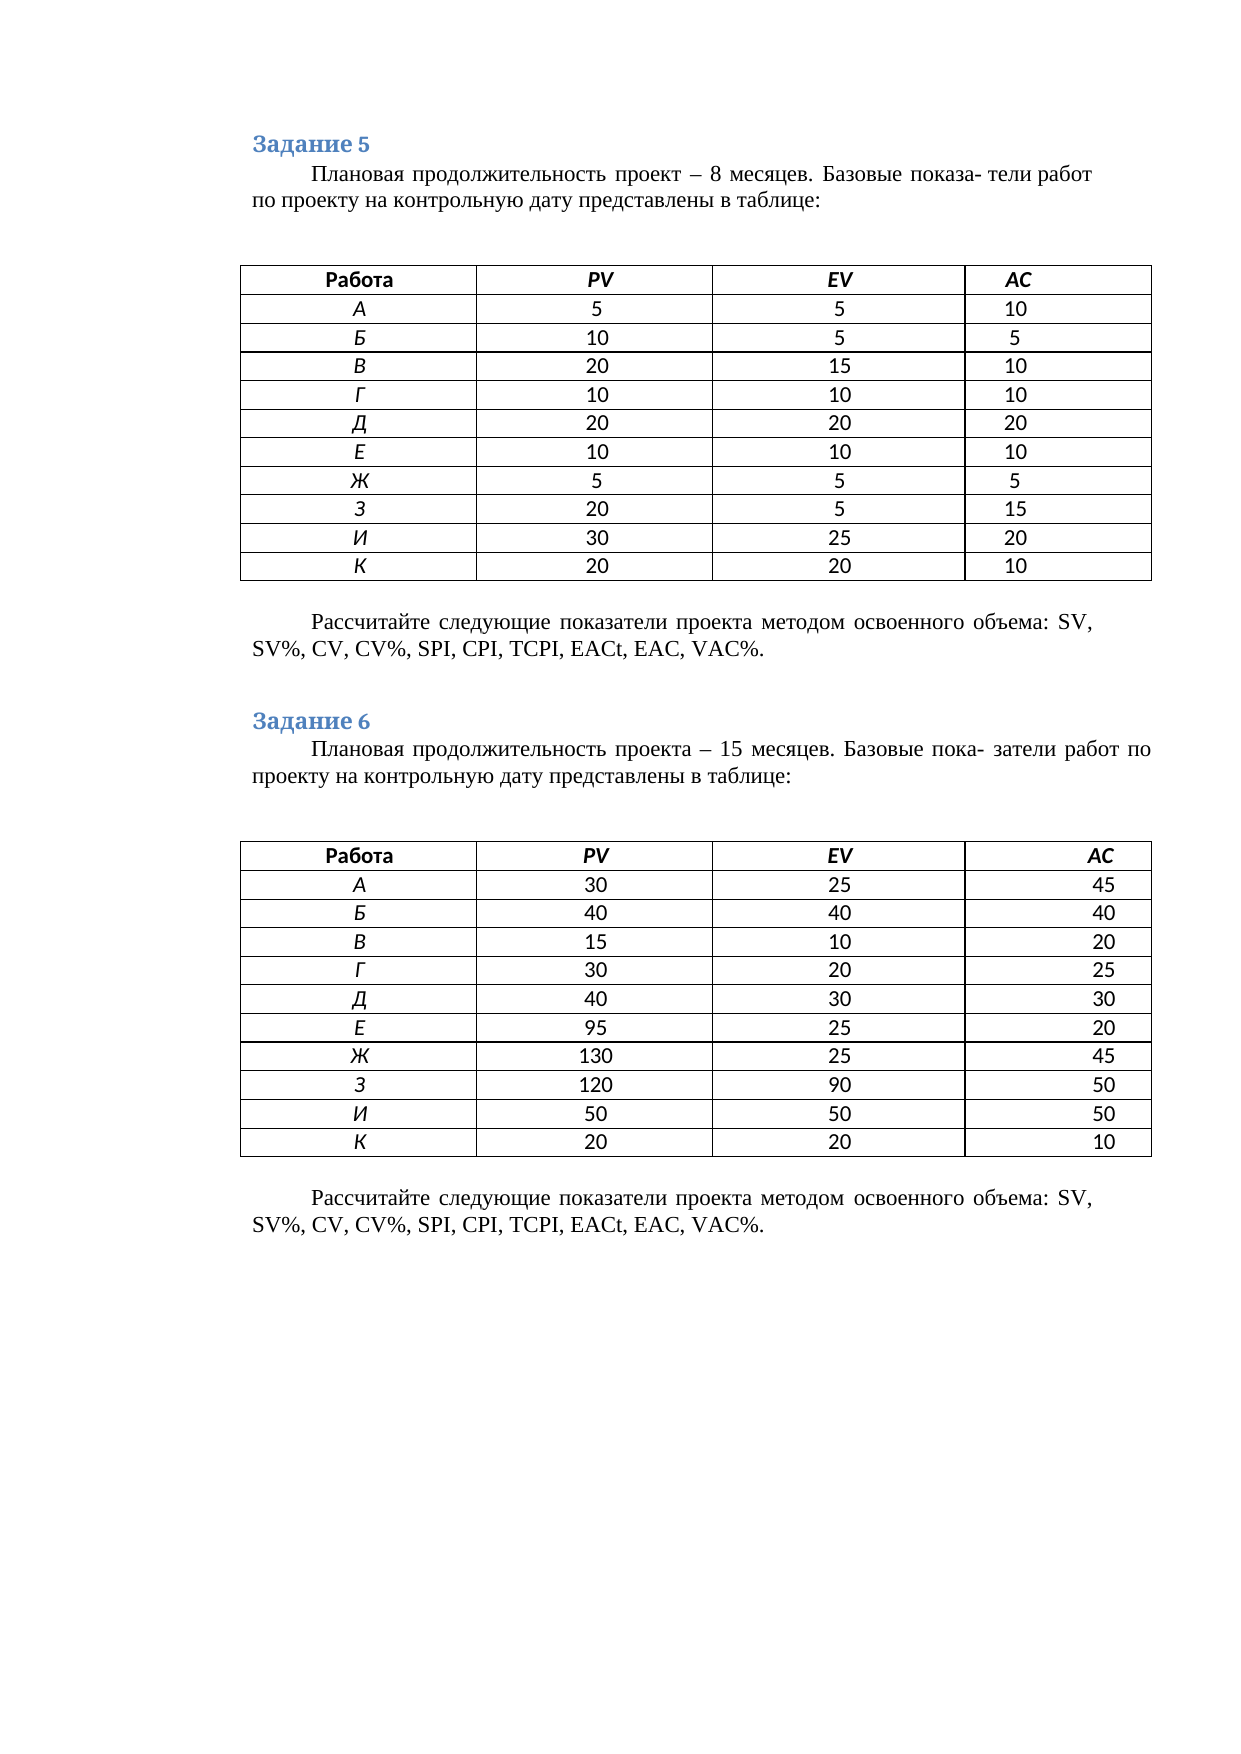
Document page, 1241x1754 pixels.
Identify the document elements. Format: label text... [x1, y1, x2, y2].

table_cell 25 [713, 1014, 964, 1041]
table_cell 40 [966, 900, 1151, 927]
table_cell А [241, 871, 476, 898]
table_cell 10 [966, 353, 1151, 380]
table_cell Д [241, 410, 476, 437]
table_cell 25 [713, 871, 964, 898]
table_cell 25 [713, 1043, 964, 1070]
table_cell 45 [966, 871, 1151, 898]
table_cell 5 [477, 295, 712, 323]
table_cell З [241, 495, 476, 523]
table_cell 95 [477, 1014, 712, 1041]
table_header EV [713, 266, 964, 294]
table_cell Б [241, 900, 476, 927]
table_cell 90 [713, 1071, 964, 1099]
table_cell 15 [713, 353, 964, 380]
table_cell 50 [966, 1071, 1151, 1099]
table_cell 40 [477, 900, 712, 927]
text Рассчитайте следующие показатели проекта методом освоенного объема: SV, SV%, CV, CV%, SPI, CPI, TCPI, EACt, ЕАС, VAC%. [252, 608, 1093, 661]
table_cell И [241, 1100, 476, 1127]
table_cell 20 [477, 553, 712, 580]
table_header AC [966, 266, 1151, 294]
table_cell 40 [477, 985, 712, 1013]
table_cell 5 [713, 324, 964, 351]
table_cell К [241, 553, 476, 580]
table_header Работа [241, 842, 476, 869]
table_header PV [477, 842, 712, 869]
table_cell 10 [966, 381, 1151, 408]
table_cell Е [241, 1014, 476, 1041]
table_cell 15 [966, 495, 1151, 523]
table_cell Г [241, 381, 476, 408]
table_cell 50 [477, 1100, 712, 1127]
table_cell 20 [966, 1014, 1151, 1041]
table_cell 5 [713, 495, 964, 523]
table_cell 20 [966, 524, 1151, 552]
table_cell Ж [241, 467, 476, 494]
table_header EV [713, 842, 964, 869]
subtitle Задание 5 [177, 124, 1152, 160]
table_cell 20 [713, 410, 964, 437]
table_cell Б [241, 324, 476, 351]
table_cell 20 [477, 410, 712, 437]
table_cell 10 [477, 324, 712, 351]
table_header PV [477, 266, 712, 294]
table_cell К [241, 1129, 476, 1156]
table_cell 20 [477, 353, 712, 380]
table_cell 5 [966, 324, 1151, 351]
table_cell 20 [966, 410, 1151, 437]
table_cell Е [241, 438, 476, 466]
table_cell 5 [713, 295, 964, 323]
table_cell 20 [477, 495, 712, 523]
table_cell 5 [477, 467, 712, 494]
table_cell 30 [713, 985, 964, 1013]
table_header AC [966, 842, 1151, 869]
text Плановая продолжительность проекта – 15 месяцев. Базовые пока- затели работ по проекту на контрольную дату представлены в таблице: [252, 735, 1152, 788]
table_cell 30 [477, 524, 712, 552]
table_cell 30 [966, 985, 1151, 1013]
table_cell 10 [713, 928, 964, 956]
table_cell З [241, 1071, 476, 1099]
table_cell 40 [713, 900, 964, 927]
table_cell 10 [966, 295, 1151, 323]
table_cell Д [241, 985, 476, 1013]
table_cell 120 [477, 1071, 712, 1099]
table_cell 10 [477, 381, 712, 408]
table_cell 30 [477, 957, 712, 984]
table_cell 20 [713, 553, 964, 580]
table_cell В [241, 353, 476, 380]
table_cell 50 [713, 1100, 964, 1127]
table_cell 5 [966, 467, 1151, 494]
table_cell 20 [966, 928, 1151, 956]
table_cell 5 [713, 467, 964, 494]
table_cell 50 [966, 1100, 1151, 1127]
table_header Работа [241, 266, 476, 294]
table_cell 30 [477, 871, 712, 898]
table_cell 20 [713, 1129, 964, 1156]
table_cell В [241, 928, 476, 956]
table_cell Г [241, 957, 476, 984]
table_cell 10 [713, 438, 964, 466]
text Плановая продолжительность проект – 8 месяцев. Базовые показа- тели работ по проекту на контрольную дату представлены в таблице: [252, 160, 1093, 213]
table_cell 10 [713, 381, 964, 408]
table_cell 25 [966, 957, 1151, 984]
table_cell 10 [966, 1129, 1151, 1156]
table_cell 20 [713, 957, 964, 984]
text Рассчитайте следующие показатели проекта методом освоенного объема: SV, SV%, CV, CV%, SPI, CPI, TCPI, EACt, ЕАС, VAC%. [252, 1184, 1093, 1237]
table_cell 10 [966, 438, 1151, 466]
table_cell И [241, 524, 476, 552]
table_cell 10 [966, 553, 1151, 580]
table_cell 130 [477, 1043, 712, 1070]
table_cell 45 [966, 1043, 1151, 1070]
table_cell А [241, 295, 476, 323]
table_cell 15 [477, 928, 712, 956]
table_cell 10 [477, 438, 712, 466]
table_cell 20 [477, 1129, 712, 1156]
table_cell 25 [713, 524, 964, 552]
table_cell Ж [241, 1043, 476, 1070]
subtitle Задание 6 [177, 709, 1152, 735]
